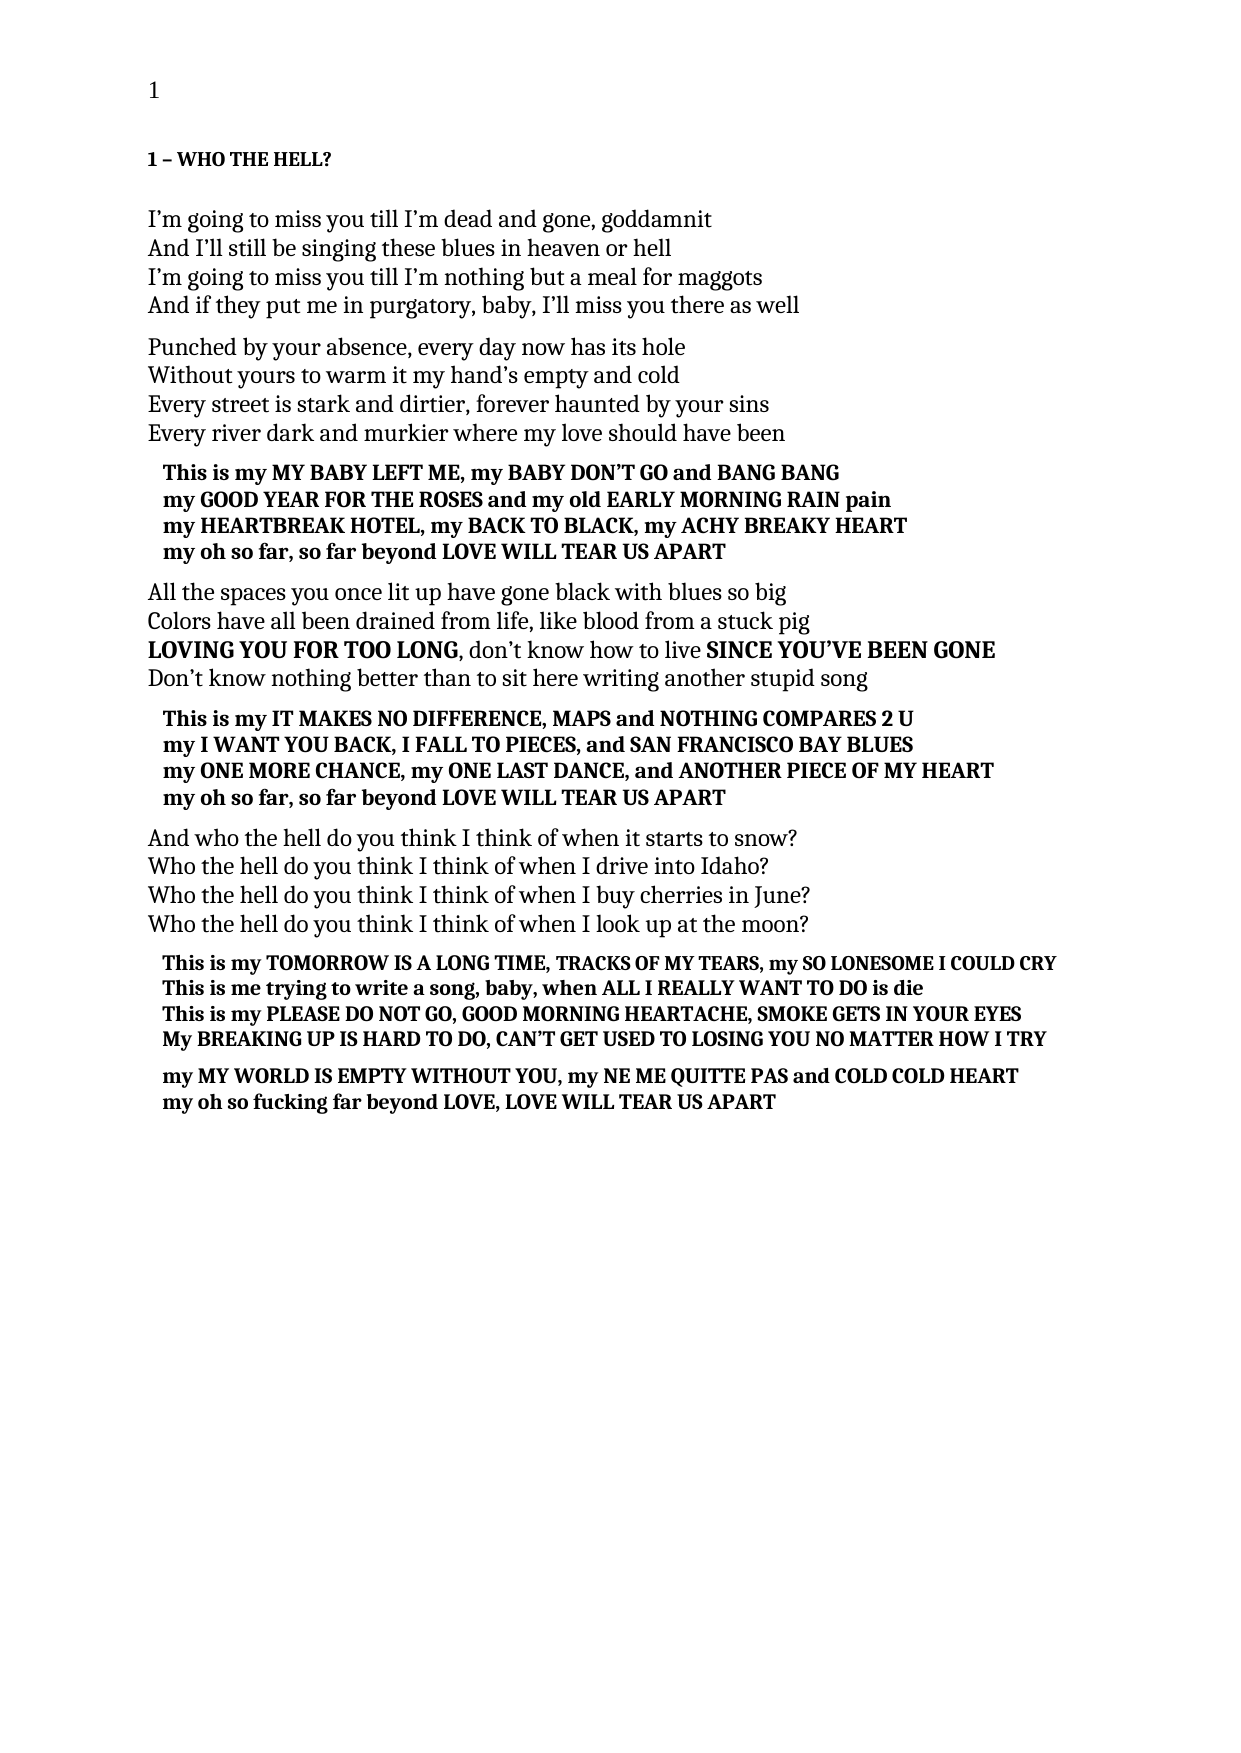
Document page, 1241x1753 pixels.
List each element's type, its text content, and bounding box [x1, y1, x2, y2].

text I’m going to miss you till I’m nothing but a meal for maggots [148, 263, 1093, 291]
text And who the hell do you think I think of when it starts to snow? [148, 823, 1093, 852]
text my MY WORLD IS EMPTY WITHOUT YOU, my NE ME QUITTE PAS and COLD COLD HEART [148, 1064, 1093, 1089]
text my GOOD YEAR FOR THE ROSES and my old EARLY MORNING RAIN pain [148, 486, 1093, 513]
text Every river dark and murkier where my love should have been [148, 419, 1093, 448]
text my I WANT YOU BACK, I FALL TO PIECES, and SAN FRANCISCO BAY BLUES [148, 732, 1093, 758]
text Don’t know nothing better than to sit here writing another stupid song [148, 664, 1093, 693]
text LOVING YOU FOR TOO LONG, don’t know how to live SINCE YOU’VE BEEN GONE [148, 636, 1093, 664]
text my oh so fucking far beyond LOVE, LOVE WILL TEAR US APART [148, 1089, 1093, 1115]
text And if they put me in purgatory, baby, I’ll miss you there as well [148, 291, 1093, 320]
text My BREAKING UP IS HARD TO DO, CAN’T GET USED TO LOSING YOU NO MATTER HOW I TRY [148, 1027, 1093, 1052]
text my oh so far, so far beyond LOVE WILL TEAR US APART [148, 539, 1093, 566]
text Every street is stark and dirtier, forever haunted by your sins [148, 390, 1093, 419]
text Who the hell do you think I think of when I drive into Idaho? [148, 852, 1093, 881]
text Who the hell do you think I think of when I look up at the moon? [148, 910, 1093, 938]
text Without yours to warm it my hand’s empty and cold [148, 361, 1093, 390]
text Colors have all been drained from life, like blood from a stuck pig [148, 607, 1093, 636]
text And I’ll still be singing these blues in heaven or hell [148, 234, 1093, 263]
text Punched by your absence, every day now has its hole [148, 333, 1093, 361]
text 1 – WHO THE HELL? [148, 148, 1093, 172]
text my ONE MORE CHANCE, my ONE LAST DANCE, and ANOTHER PIECE OF MY HEART [148, 758, 1093, 784]
text This is me trying to write a song, baby, when ALL I REALLY WANT TO DO is die [148, 976, 1093, 1001]
text This is my MY BABY LEFT ME, my BABY DON’T GO and BANG BANG [148, 460, 1093, 486]
text This is my IT MAKES NO DIFFERENCE, MAPS and NOTHING COMPARES 2 U [148, 706, 1093, 732]
text This is my PLEASE DO NOT GO, GOOD MORNING HEARTACHE, SMOKE GETS IN YOUR EYES [148, 1001, 1093, 1027]
text All the spaces you once lit up have gone black with blues so big [148, 578, 1093, 607]
text my oh so far, so far beyond LOVE WILL TEAR US APART [148, 784, 1093, 811]
text I’m going to miss you till I’m dead and gone, goddamnit [148, 205, 1093, 234]
text Who the hell do you think I think of when I buy cherries in June? [148, 881, 1093, 910]
text This is my TOMORROW IS A LONG TIME, TRACKS OF MY TEARS, my SO LONESOME I COULD CRY [148, 951, 1093, 976]
text my HEARTBREAK HOTEL, my BACK TO BLACK, my ACHY BREAKY HEART [148, 513, 1093, 539]
